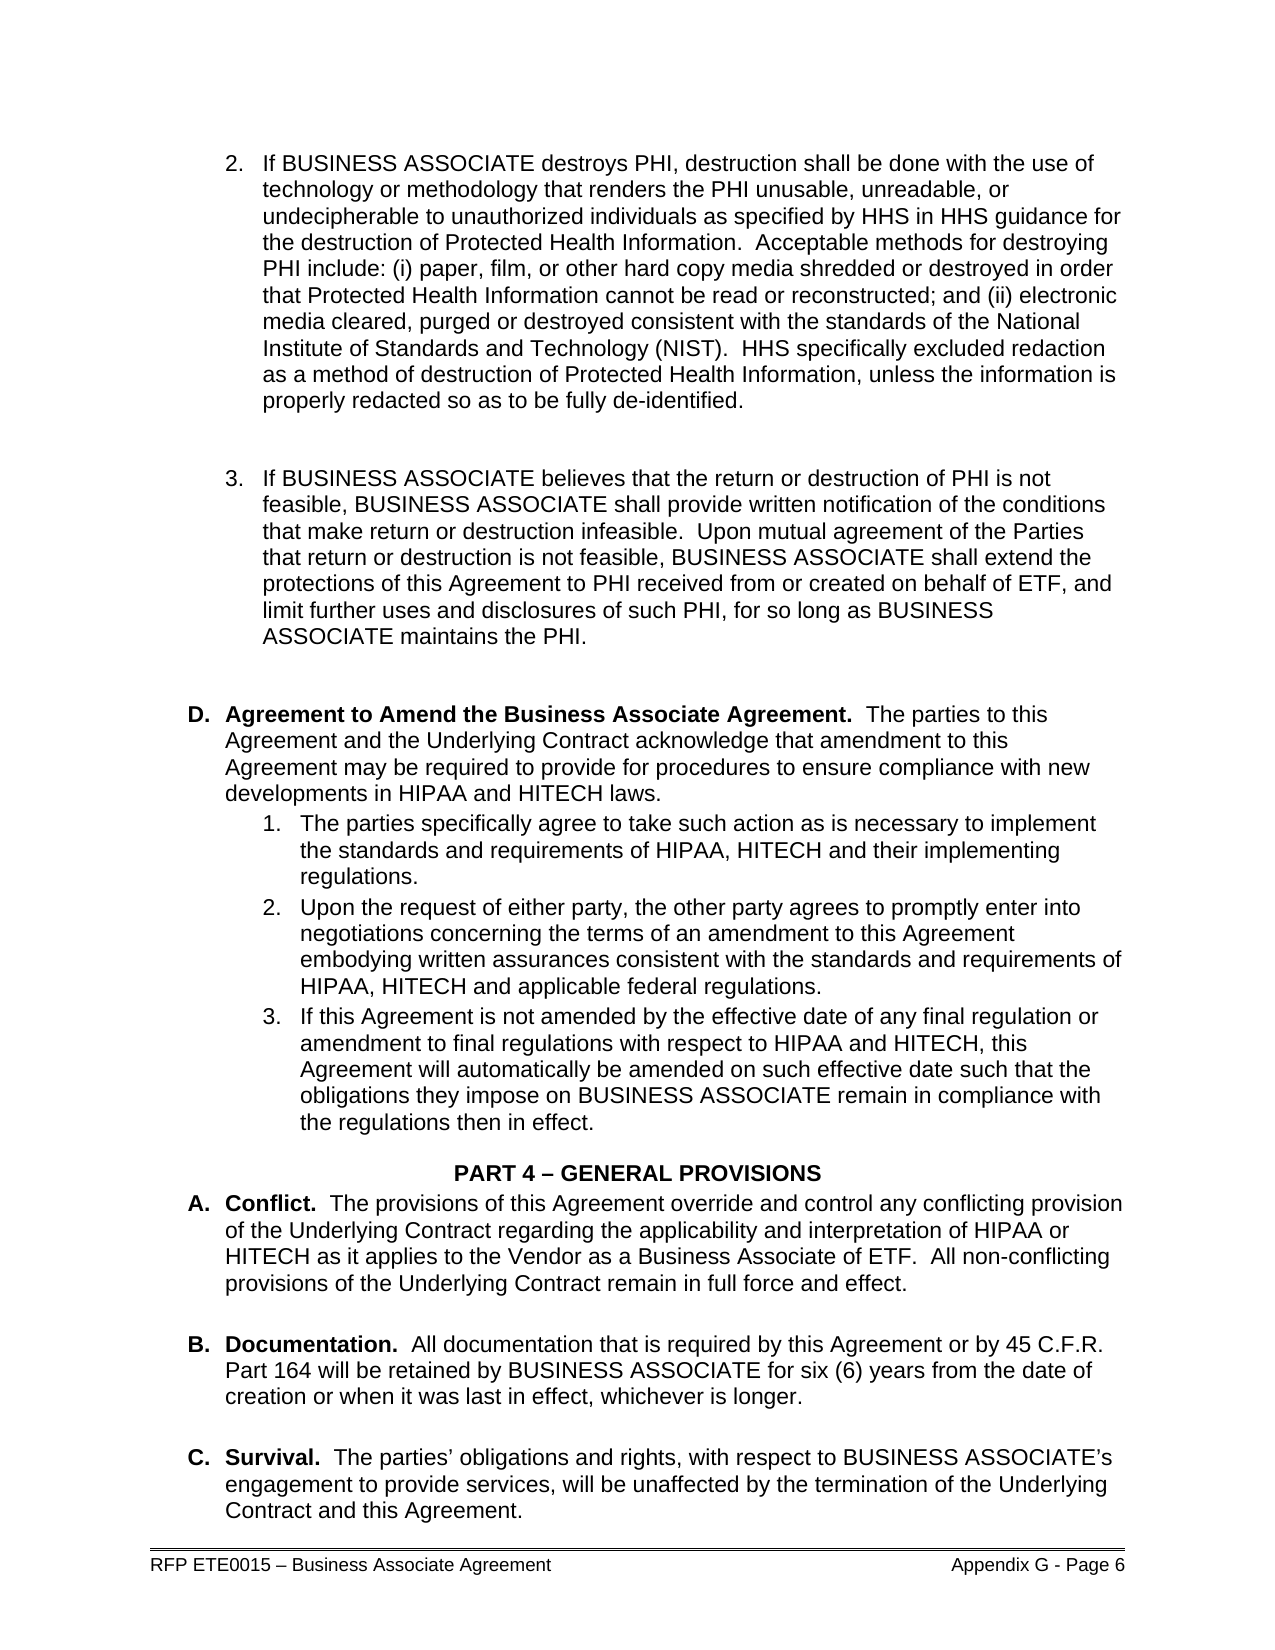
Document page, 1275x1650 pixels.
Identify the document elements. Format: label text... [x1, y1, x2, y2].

text 1. The parties specifically agree to take such action as is necessary to implement the standards and requirements of HIPAA, HITECH and their implementing regulations. [262, 810, 1125, 889]
list Survival. The parties’ obligations and rights, with respect to BUSINESS ASSOCIATE’s engagement to provide services, will be unaffected by the termination of the Underlying Contract and this Agreement. [187, 1444, 1125, 1523]
list Documentation. All documentation that is required by this Agreement or by 45 C.F.R. Part 164 will be retained by BUSINESS ASSOCIATE for six (6) years from the date of creation or when it was last in effect, whichever is longer. [187, 1331, 1125, 1409]
text PART 4 – GENERAL PROVISIONS [150, 1160, 1125, 1186]
text D. Agreement to Amend the Business Associate Agreement. The parties to this Agreement and the Underlying Contract acknowledge that amendment to this Agreement may be required to provide for procedures to ensure compliance with new developments in HIPAA and HITECH laws. [187, 701, 1125, 806]
list Conflict. The provisions of this Agreement override and control any conflicting provision of the Underlying Contract regarding the applicability and interpretation of HIPAA or HITECH as it applies to the Vendor as a Business Associate of ETF. All non-conflicting provisions of the Underlying Contract remain in full force and effect. [187, 1190, 1125, 1296]
list If BUSINESS ASSOCIATE destroys PHI, destruction shall be done with the use of technology or methodology that renders the PHI unusable, unreadable, or undecipherable to unauthorized individuals as specified by HHS in HHS guidance for the destruction of Protected Health Information. Acceptable methods for destroying PHI include: (i) paper, film, or other hard copy media shredded or destroyed in order that Protected Health Information cannot be read or reconstructed; and (ii) electronic media cleared, purged or destroyed consistent with the standards of the National Institute of Standards and Technology (NIST). HHS specifically excluded redaction as a method of destruction of Protected Health Information, unless the information is properly redacted so as to be fully de-identified. [225, 150, 1125, 413]
list If BUSINESS ASSOCIATE believes that the return or destruction of PHI is not feasible, BUSINESS ASSOCIATE shall provide written notification of the conditions that make return or destruction infeasible. Upon mutual agreement of the Parties that return or destruction is not feasible, BUSINESS ASSOCIATE shall extend the protections of this Agreement to PHI received from or created on behalf of ETF, and limit further uses and disclosures of such PHI, for so long as BUSINESS ASSOCIATE maintains the PHI. [225, 465, 1125, 649]
text 2. Upon the request of either party, the other party agrees to promptly enter into negotiations concerning the terms of an amendment to this Agreement embodying written assurances consistent with the standards and requirements of HIPAA, HITECH and applicable federal regulations. [262, 893, 1125, 999]
text 3. If this Agreement is not amended by the effective date of any final regulation or amendment to final regulations with respect to HIPAA and HITECH, this Agreement will automatically be amended on such effective date such that the obligations they impose on BUSINESS ASSOCIATE remain in compliance with the regulations then in effect. [262, 1003, 1125, 1135]
